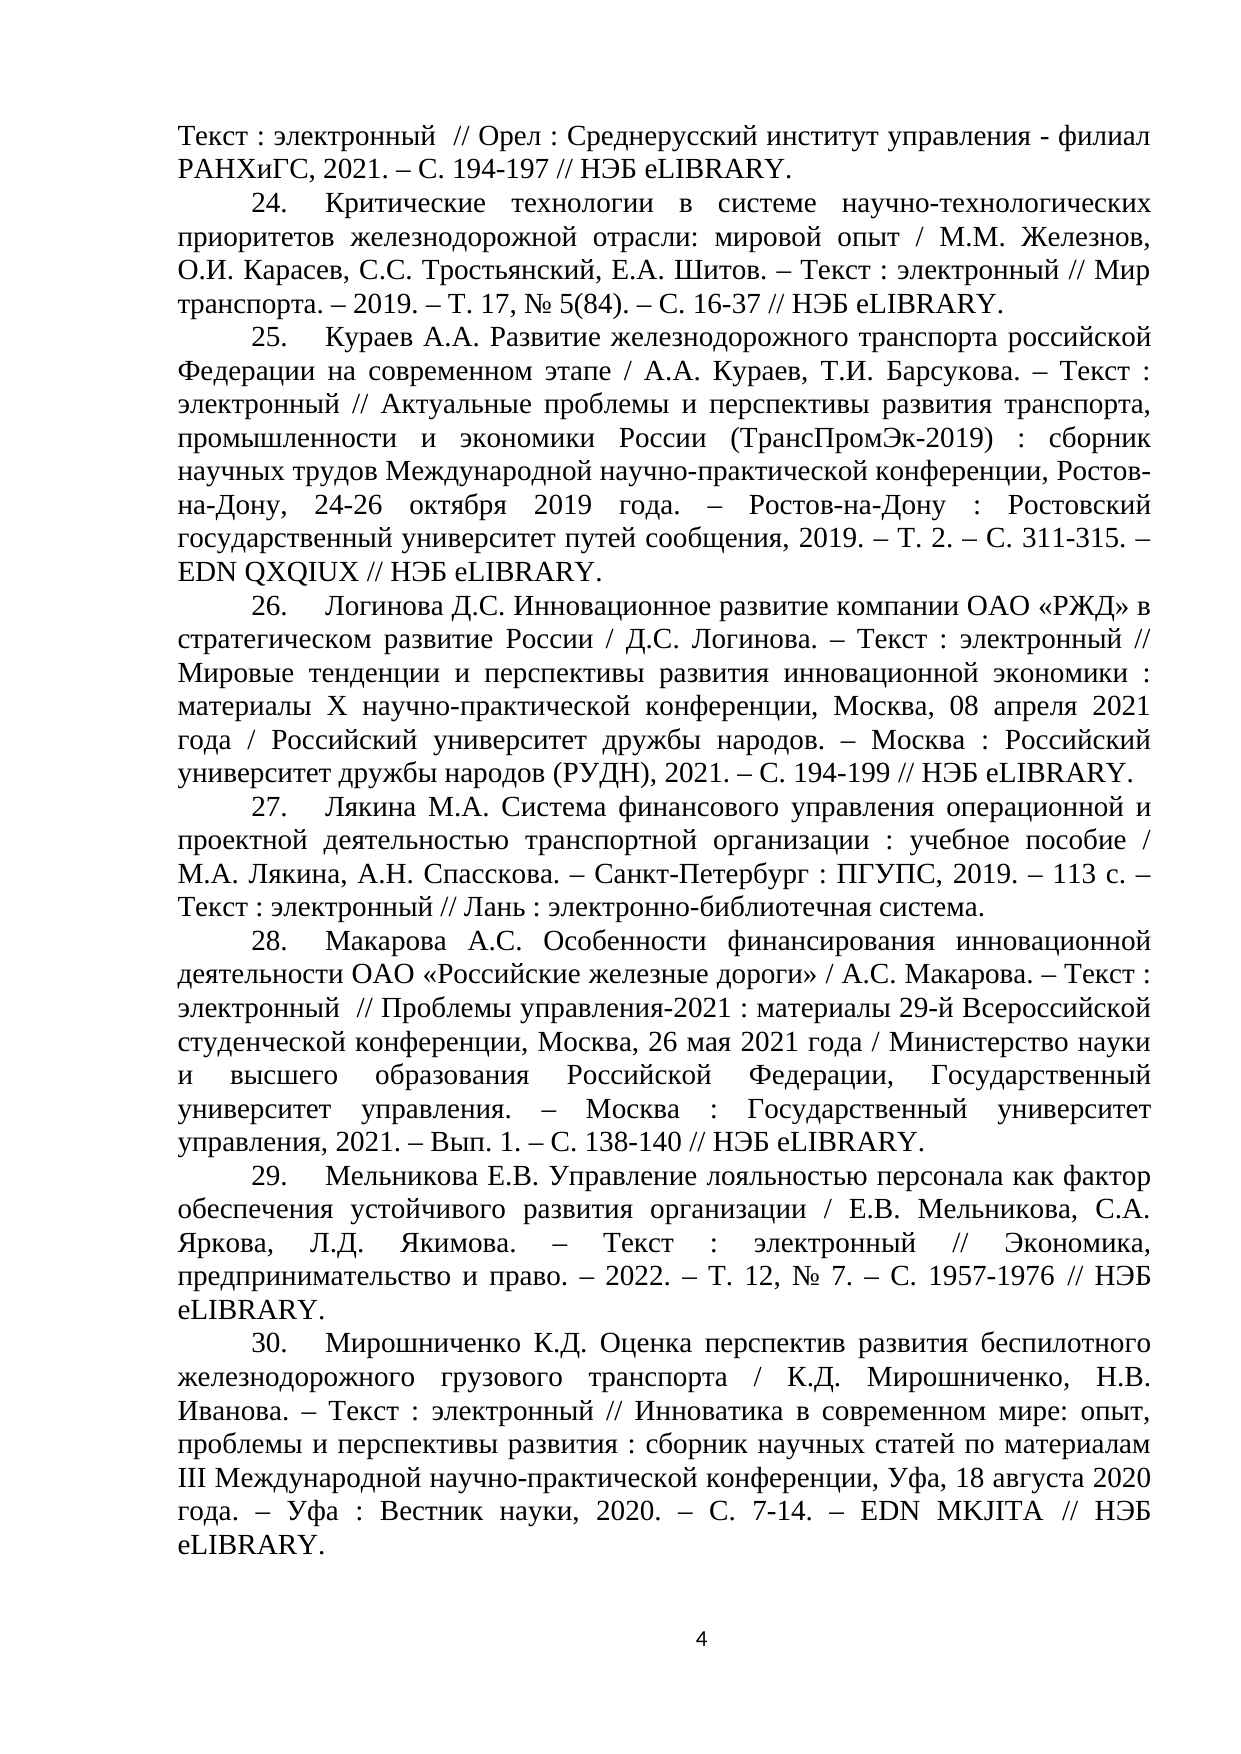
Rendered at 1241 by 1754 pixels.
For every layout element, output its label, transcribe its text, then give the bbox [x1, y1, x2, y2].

list Критические технологии в системе научно-технологических приоритетов железнодорожной отрасли: мировой опыт / М.М. Железнов, О.И. Карасев, С.С. Тростьянский, Е.А. Шитов. – Текст : электронный // Мир транспорта. – 2019. – Т. 17, № 5(84). – С. 16-37 // НЭБ eLIBRARY. [177, 185, 1152, 319]
list Кураев А.А. Развитие железнодорожного транспорта российской Федерации на современном этапе / А.А. Кураев, Т.И. Барсукова. – Текст : электронный // Актуальные проблемы и перспективы развития транспорта, промышленности и экономики России (ТрансПромЭк-2019) : сборник научных трудов Международной научно-практической конференции, Ростов-на-Дону, 24-26 октября 2019 года. – Ростов-на-Дону : Ростовский государственный университет путей сообщения, 2019. – Т. 2. – С. 311-315. – EDN QXQIUX // НЭБ eLIBRARY. [177, 319, 1152, 588]
list Лякина М.А. Система финансового управления операционной и проектной деятельностью транспортной организации : учебное пособие / М.А. Лякина, А.Н. Спасскова. – Санкт-Петербург : ПГУПС, 2019. – 113 с. – Текст : электронный // Лань : электронно-библиотечная система. [177, 789, 1152, 923]
list Логинова Д.С. Инновационное развитие компании ОАО «РЖД» в стратегическом развитие России / Д.С. Логинова. – Текст : электронный // Мировые тенденции и перспективы развития инновационной экономики : материалы X научно-практической конференции, Москва, 08 апреля 2021 года / Российский университет дружбы народов. – Москва : Российский университет дружбы народов (РУДН), 2021. – С. 194-199 // НЭБ eLIBRARY. [177, 588, 1152, 789]
list Макарова А.С. Особенности финансирования инновационной деятельности ОАО «Российские железные дороги» / А.С. Макарова. – Текст : электронный // Проблемы управления-2021 : материалы 29-й Всероссийской студенческой конференции, Москва, 26 мая 2021 года / Министерство науки и высшего образования Российской Федерации, Государственный университет управления. – Москва : Государственный университет управления, 2021. – Вып. 1. – С. 138-140 // НЭБ eLIBRARY. [177, 923, 1152, 1158]
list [177, 118, 1152, 185]
list Мирошниченко К.Д. Оценка перспектив развития беспилотного железнодорожного грузового транспорта / К.Д. Мирошниченко, Н.В. Иванова. – Текст : электронный // Инноватика в современном мире: опыт, проблемы и перспективы развития : сборник научных статей по материалам III Международной научно-практической конференции, Уфа, 18 августа 2020 года. – Уфа : Вестник науки, 2020. – С. 7-14. – EDN MKJITA // НЭБ eLIBRARY. [177, 1326, 1152, 1560]
list Мельникова Е.В. Управление лояльностью персонала как фактор обеспечения устойчивого развития организации / Е.В. Мельникова, С.А. Яркова, Л.Д. Якимова. – Текст : электронный // Экономика, предпринимательство и право. – 2022. – Т. 12, № 7. – С. 1957-1976 // НЭБ eLIBRARY. [177, 1158, 1152, 1326]
